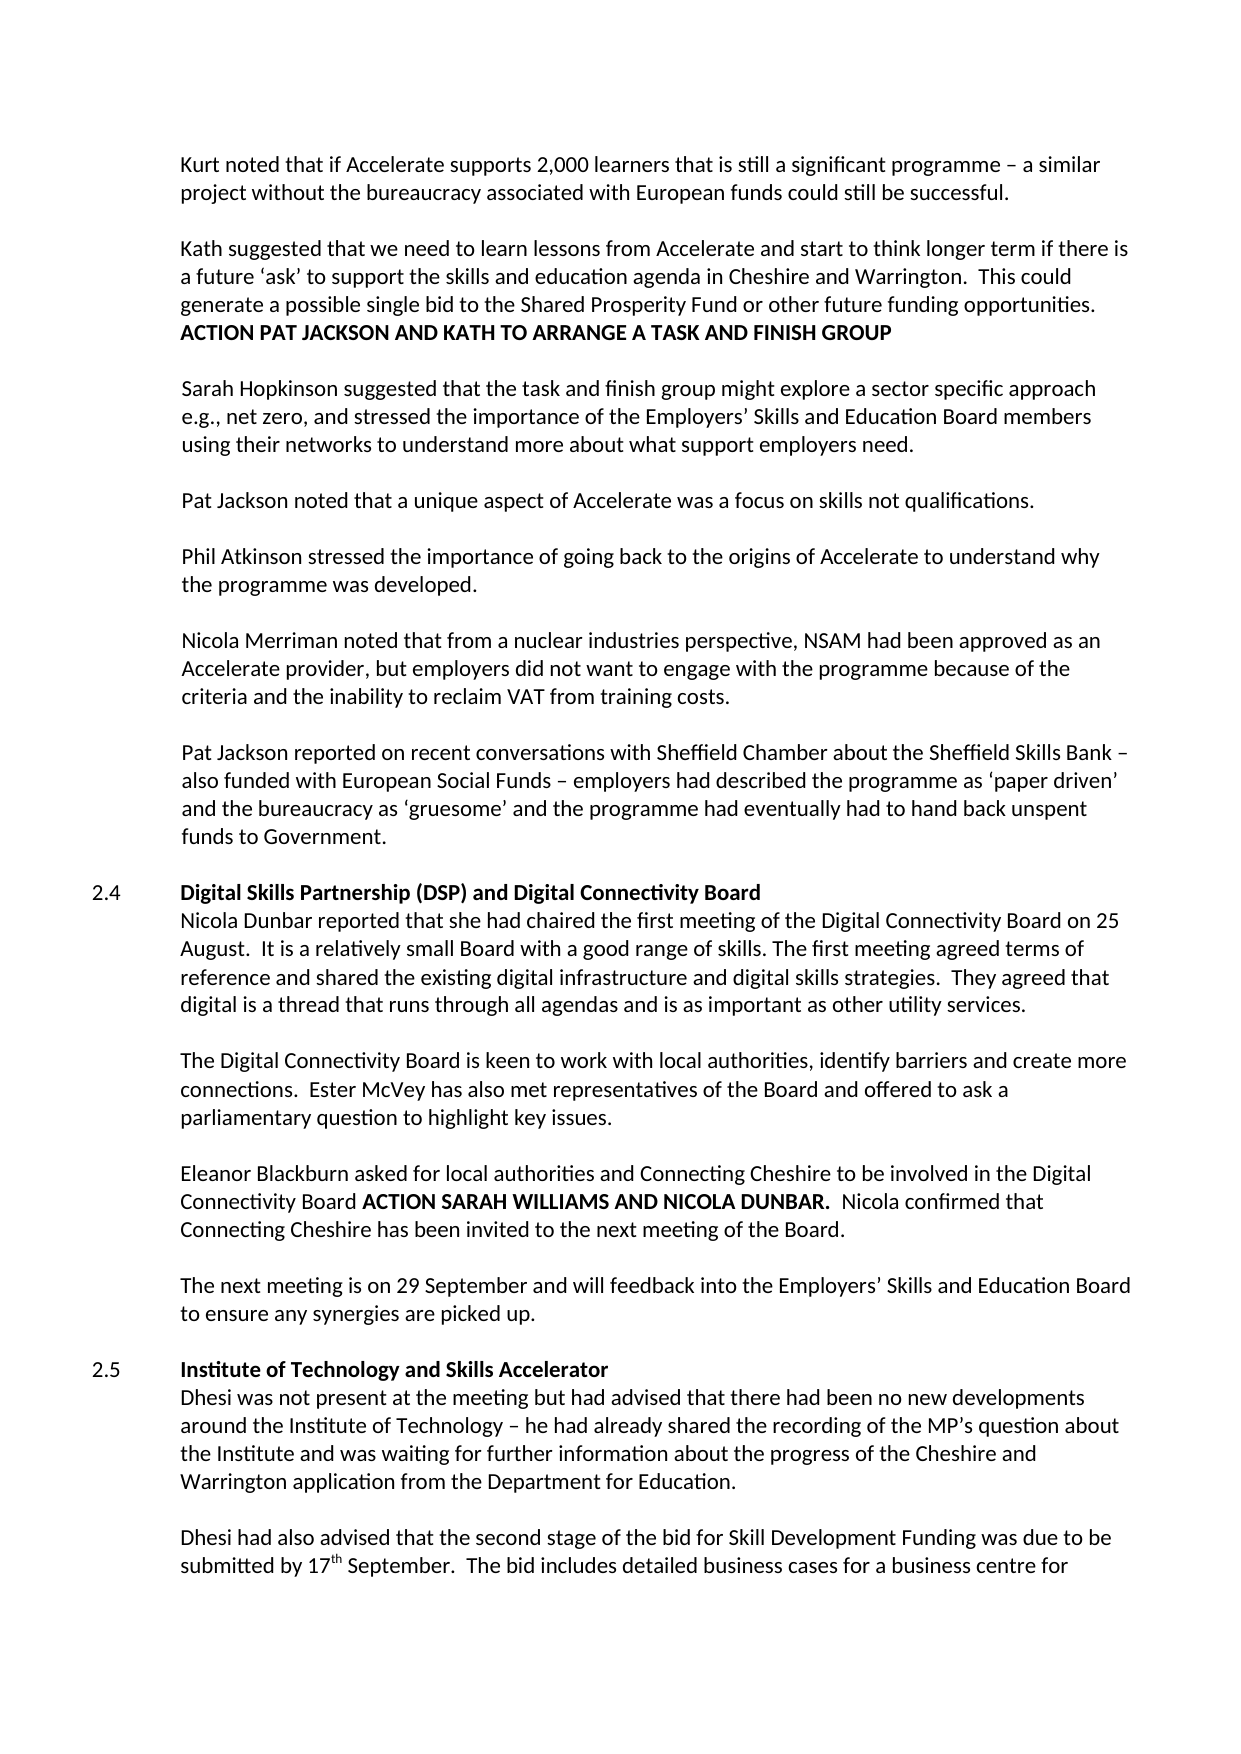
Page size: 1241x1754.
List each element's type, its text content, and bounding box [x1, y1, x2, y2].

text 2.4 Digital Skills Partnership (DSP) and Digital Connectivity Board [92, 878, 1134, 907]
text The Digital Connectivity Board is keen to work with local authorities, identify barriers and create more connections. Ester McVey has also met representatives of the Board and offered to ask a parliamentary question to highlight key issues. [92, 1047, 1134, 1131]
text Pat Jackson reported on recent conversations with Sheffield Chamber about the Sheffield Skills Bank – also funded with European Social Funds – employers had described the programme as ‘paper driven’ and the bureaucracy as ‘gruesome’ and the programme had eventually had to hand back unspent funds to Government. [106, 738, 1134, 851]
text Phil Atkinson stressed the importance of going back to the origins of Accelerate to understand why the programme was developed. [106, 542, 1134, 598]
text Eleanor Blackburn asked for local authorities and Connecting Cheshire to be involved in the Digital Connectivity Board ACTION SARAH WILLIAMS AND NICOLA DUNBAR. Nicola confirmed that Connecting Cheshire has been invited to the next meeting of the Board. [92, 1159, 1134, 1243]
text The next meeting is on 29 September and will feedback into the Employers’ Skills and Education Board to ensure any synergies are picked up. [92, 1271, 1134, 1327]
text Kath suggested that we need to learn lessons from Accelerate and start to think longer term if there is a future ‘ask’ to support the skills and education agenda in Cheshire and Warrington. This could generate a possible single bid to the Shared Prosperity Fund or other future funding opportunities. ACTION PAT JACKSON AND KATH TO ARRANGE A TASK AND FINISH GROUP [106, 234, 1134, 346]
text Nicola Merriman noted that from a nuclear industries perspective, NSAM had been approved as an Accelerate provider, but employers did not want to engage with the programme because of the criteria and the inability to reclaim VAT from training costs. [106, 626, 1134, 710]
text Pat Jackson noted that a unique aspect of Accelerate was a focus on skills not qualifications. [106, 486, 1134, 514]
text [92, 1523, 1134, 1579]
text Sarah Hopkinson suggested that the task and finish group might explore a sector specific approach e.g., net zero, and stressed the importance of the Employers’ Skills and Education Board members using their networks to understand more about what support employers need. [106, 374, 1134, 458]
text Kurt noted that if Accelerate supports 2,000 learners that is still a significant programme – a similar project without the bureaucracy associated with European funds could still be successful. [106, 150, 1134, 206]
text Dhesi was not present at the meeting but had advised that there had been no new developments around the Institute of Technology – he had already shared the recording of the MP’s question about the Institute and was waiting for further information about the progress of the Cheshire and Warrington application from the Department for Education. [92, 1383, 1134, 1495]
text 2.5 Institute of Technology and Skills Accelerator [92, 1355, 1134, 1383]
text Nicola Dunbar reported that she had chaired the first meeting of the Digital Connectivity Board on 25 August. It is a relatively small Board with a good range of skills. The first meeting agreed terms of reference and shared the existing digital infrastructure and digital skills strategies. They agreed that digital is a thread that runs through all agendas and is as important as other utility services. [92, 907, 1134, 1019]
